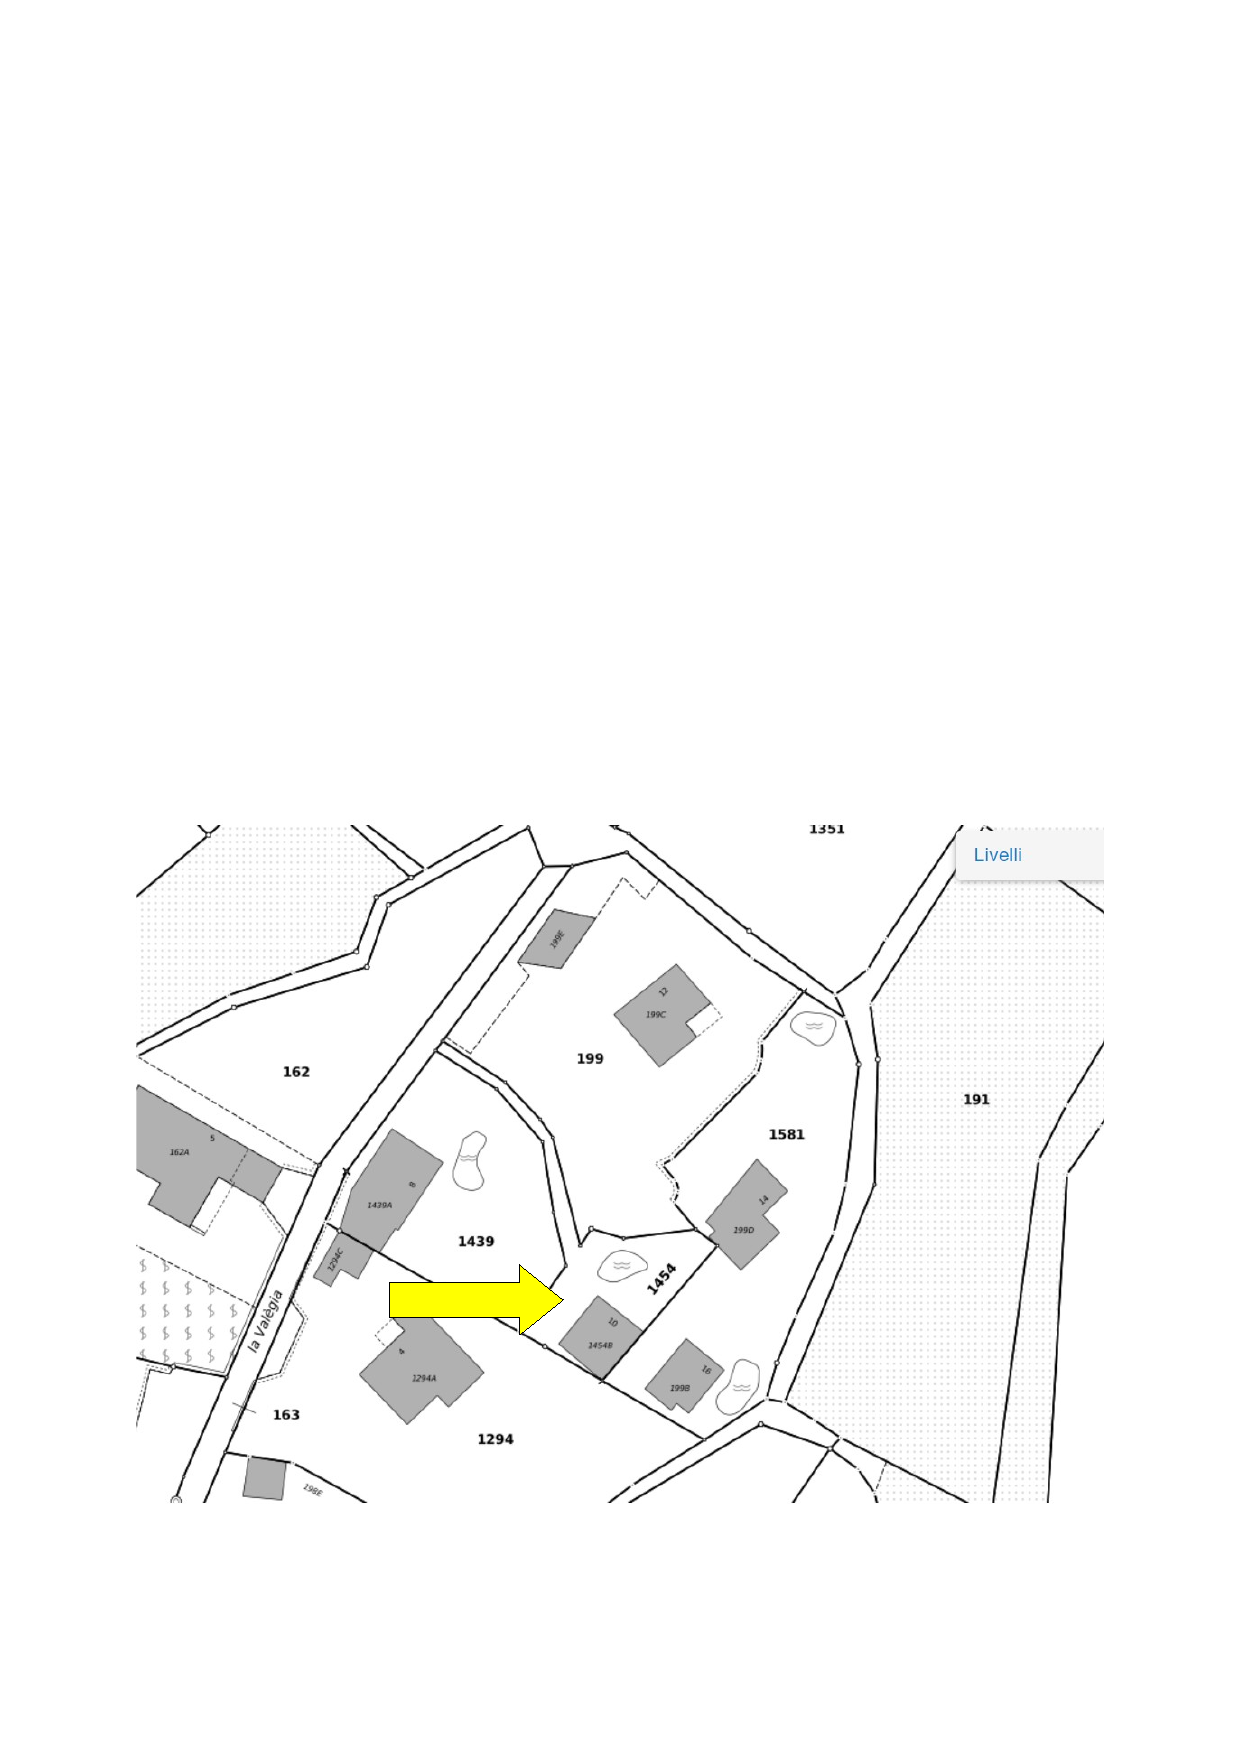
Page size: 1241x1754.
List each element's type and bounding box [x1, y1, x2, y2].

picture [136, 804, 1104, 1504]
